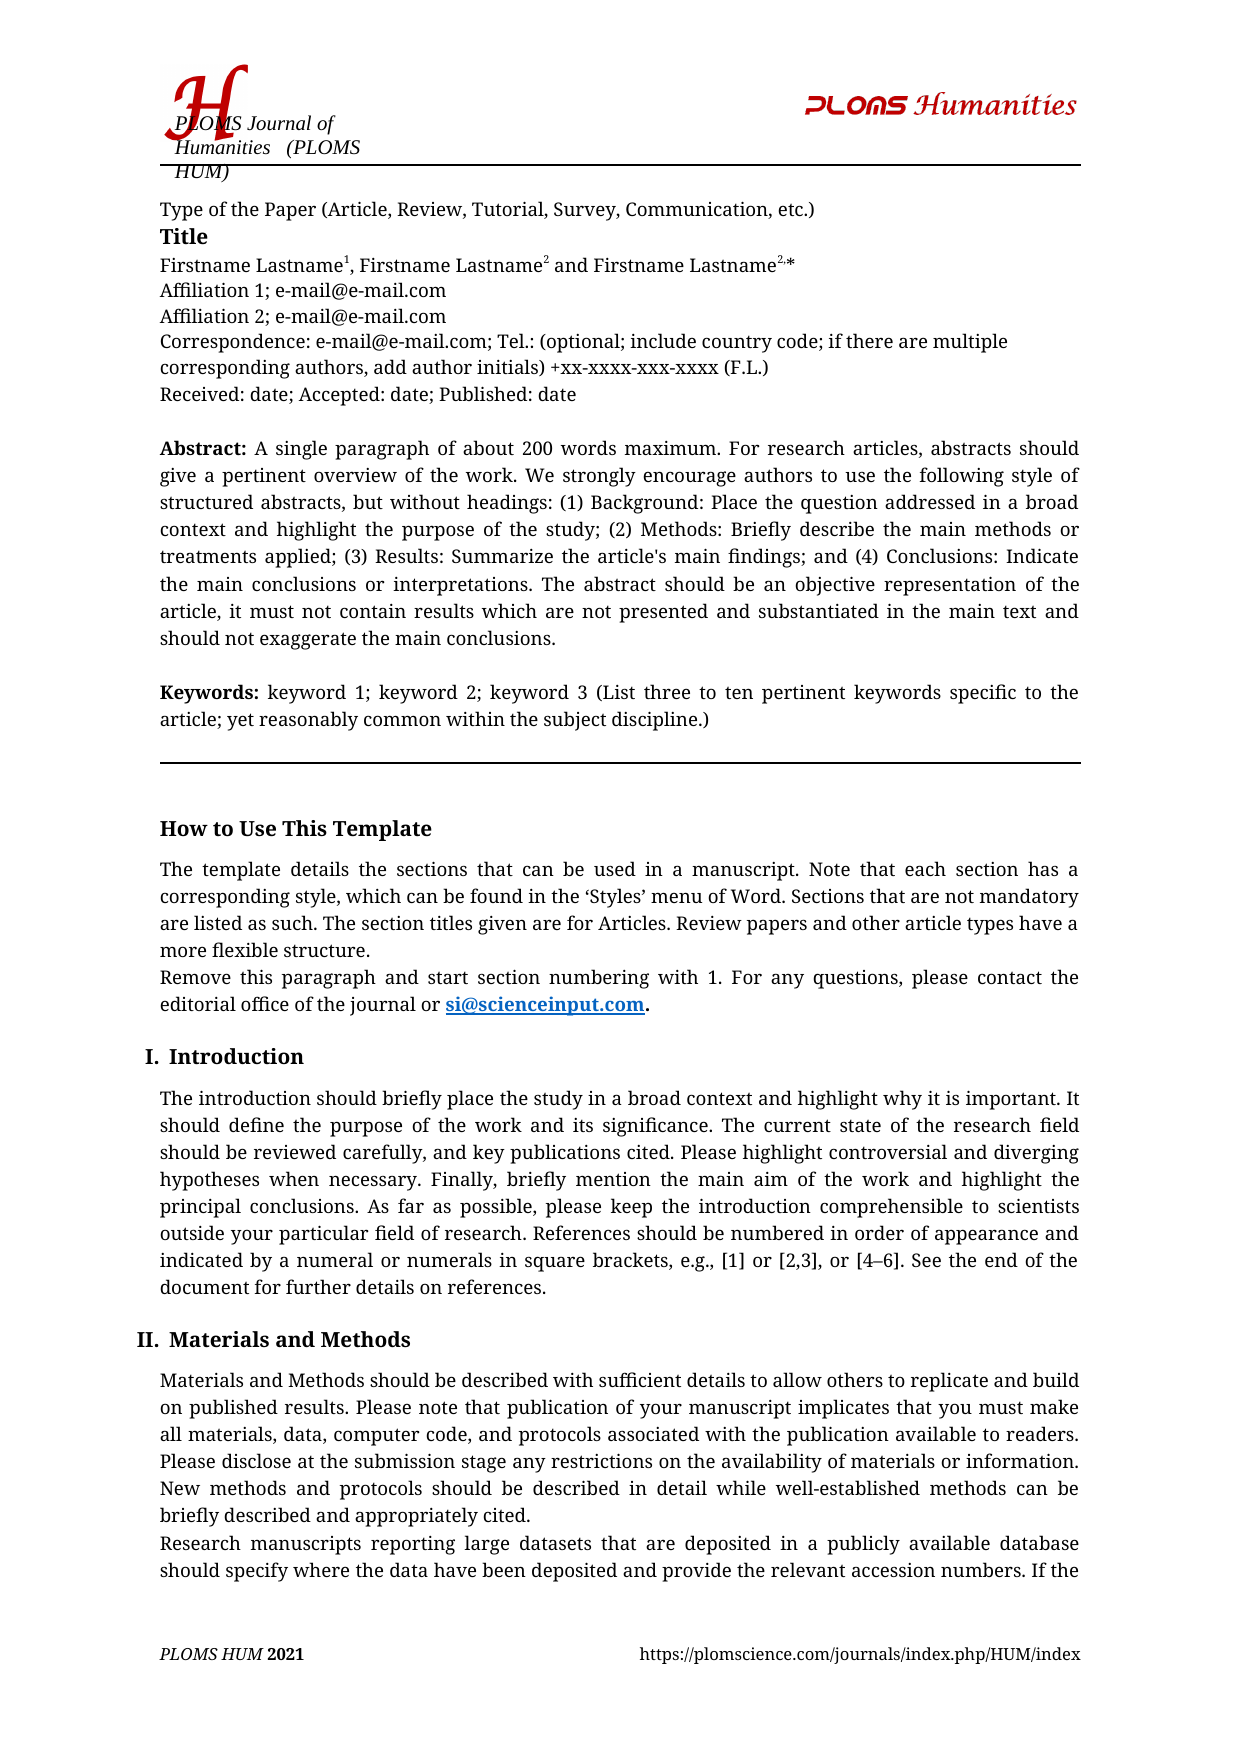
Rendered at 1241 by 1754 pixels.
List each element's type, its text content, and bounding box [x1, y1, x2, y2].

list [159, 1528, 1081, 1582]
list Abstract: A single paragraph of about 200 words maximum. For research articles, abstracts should give a pertinent overview of the work. We strongly encourage authors to use the following style of structured abstracts, but without headings: (1) Background: Place the question addressed in a broad context and highlight the purpose of the study; (2) Methods: Briefly describe the main methods or treatments applied; (3) Results: Summarize the article's main findings; and (4) Conclusions: Indicate the main conclusions or interpretations. The abstract should be an objective representation of the article, it must not contain results which are not presented and substantiated in the main text and should not exaggerate the main conclusions. [159, 434, 1081, 651]
text Affiliation 1; e-mail@e-mail.com [159, 278, 1081, 303]
list Title [159, 222, 1081, 251]
list Firstname Lastname1, Firstname Lastname2 and Firstname Lastname2,* [159, 251, 1081, 278]
picture [159, 64, 247, 142]
subtitle Materials and Methods [159, 1325, 1081, 1353]
subtitle How to Use This Template [159, 814, 1081, 842]
picture [802, 90, 1081, 121]
list Received: date; Accepted: date; Published: date [159, 380, 1081, 407]
list Keywords: keyword 1; keyword 2; keyword 3 (List three to ten pertinent keywords specific to the article; yet reasonably common within the subject discipline.) [159, 678, 1081, 732]
list Materials and Methods should be described with sufficient details to allow others to replicate and build on published results. Please note that publication of your manuscript implicates that you must make all materials, data, computer code, and protocols associated with the publication available to readers. Please disclose at the submission stage any restrictions on the availability of materials or information. New methods and protocols should be described in detail while well-established methods can be briefly described and appropriately cited. [159, 1366, 1081, 1528]
subtitle Introduction [159, 1042, 1081, 1071]
text Affiliation 2; e-mail@e-mail.com [159, 303, 1081, 329]
text Correspondence: e-mail@e-mail.com; Tel.: (optional; include country code; if there are multiple corresponding authors, add author initials) +xx-xxxx-xxx-xxxx (F.L.) [159, 329, 1081, 380]
list The introduction should briefly place the study in a broad context and highlight why it is important. It should define the purpose of the work and its significance. The current state of the research field should be reviewed carefully, and key publications cited. Please highlight controversial and diverging hypotheses when necessary. Finally, briefly mention the main aim of the work and highlight the principal conclusions. As far as possible, please keep the introduction comprehensible to scientists outside your particular field of research. References should be numbered in order of appearance and indicated by a numeral or numerals in square brackets, e.g., [1] or [2,3], or [4–6]. See the end of the document for further details on references. [159, 1083, 1081, 1300]
list Type of the Paper (Article, Review, Tutorial, Survey, Communication, etc.) [159, 195, 1081, 222]
list The template details the sections that can be used in a manuscript. Note that each section has a corresponding style, which can be found in the ‘Styles’ menu of Word. Sections that are not mandatory are listed as such. The section titles given are for Articles. Review papers and other article types have a more flexible structure. [159, 855, 1081, 963]
list Remove this paragraph and start section numbering with 1. For any questions, please contact the editorial office of the journal or si@scienceinput.com. [159, 963, 1081, 1017]
